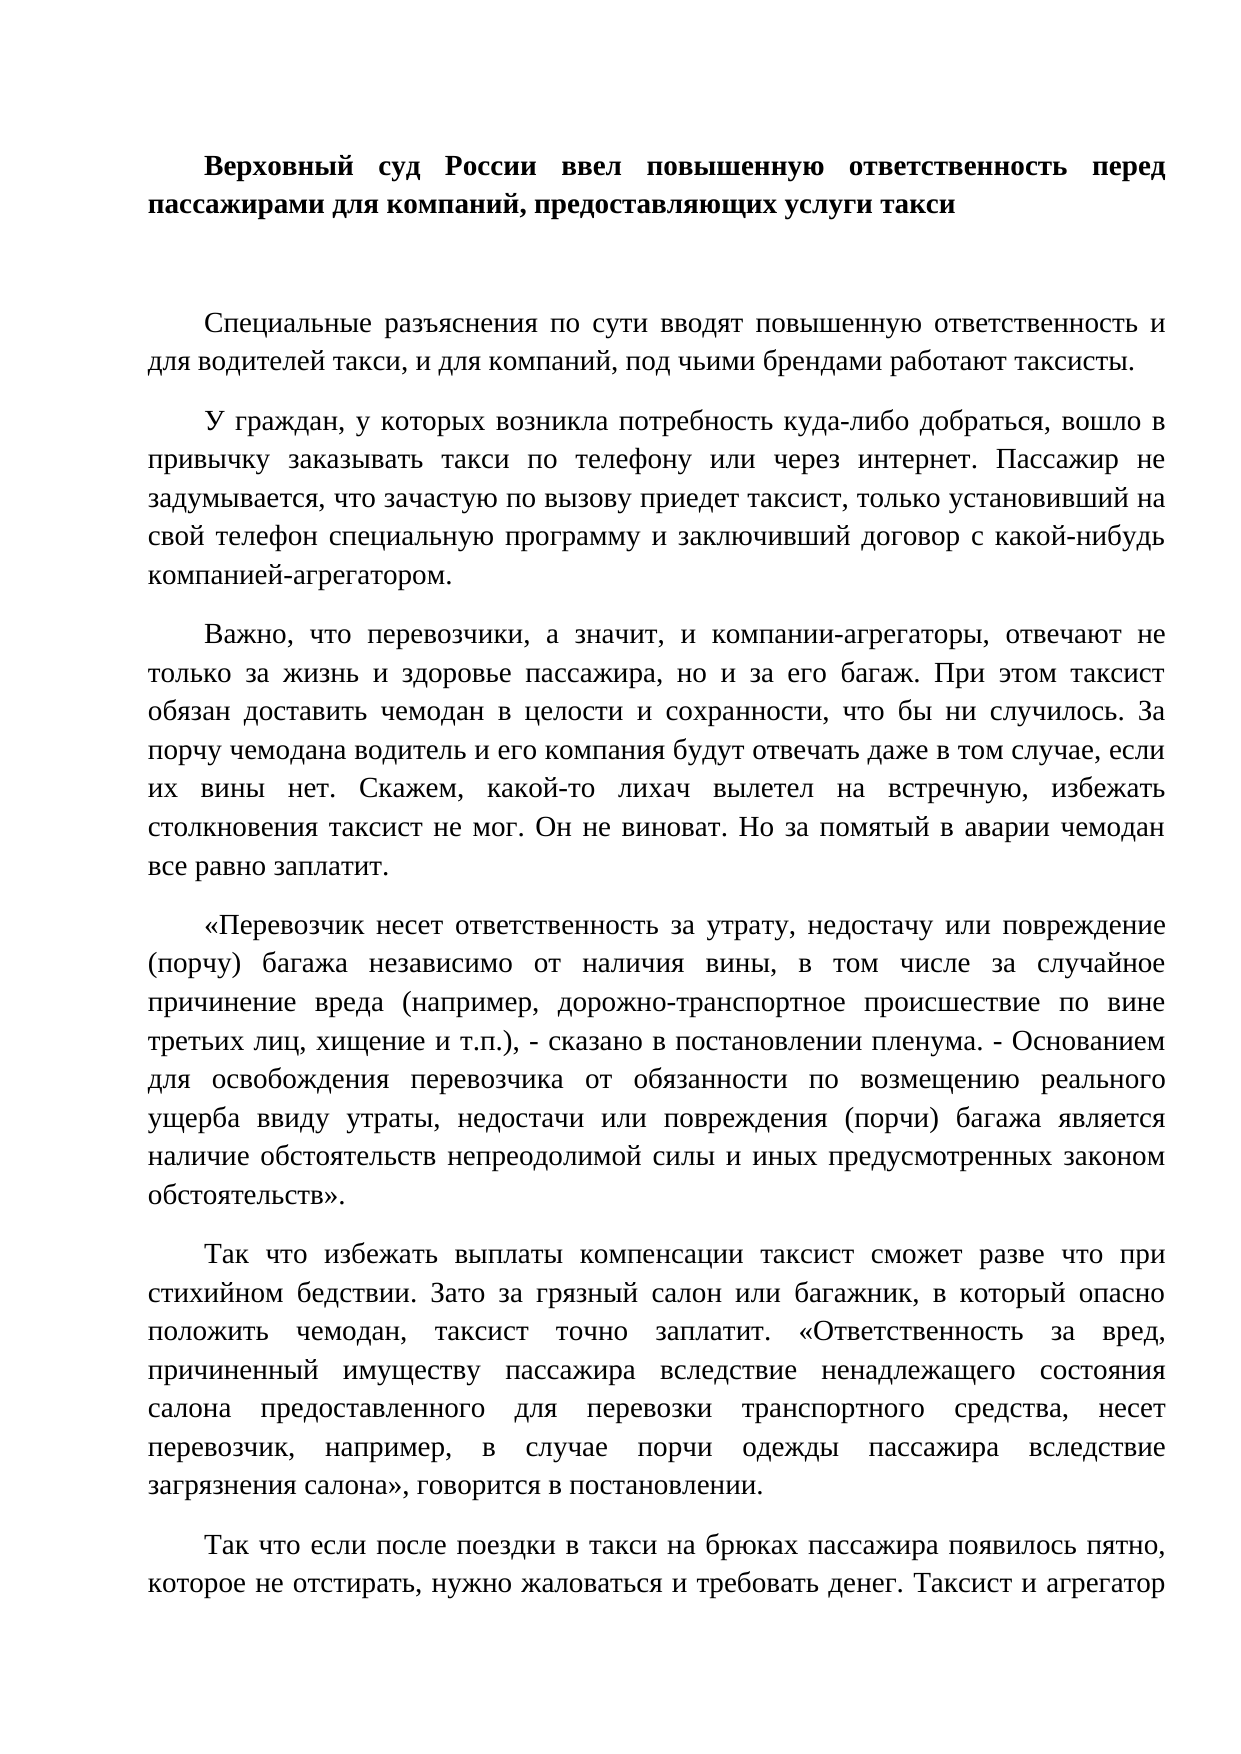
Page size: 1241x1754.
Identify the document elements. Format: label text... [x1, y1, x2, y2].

text Специальные разъяснения по сути вводят повышенную ответственность и для водителей такси, и для компаний, под чьими брендами работают таксисты. [148, 305, 1166, 377]
text Так что избежать выплаты компенсации таксист сможет разве что при стихийном бедствии. Зато за грязный салон или багажник, в который опасно положить чемодан, таксист точно заплатит. «Ответственность за вред, причиненный имуществу пассажира вследствие ненадлежащего состояния салона предоставленного для перевозки транспортного средства, несет перевозчик, например, в случае порчи одежды пассажира вследствие загрязнения салона», говорится в постановлении. [148, 1236, 1166, 1501]
text Верховный суд России ввел повышенную ответственность перед пассажирами для компаний, предоставляющих услуги такси [148, 148, 1166, 220]
text «Перевозчик несет ответственность за утрату, недостачу или повреждение (порчу) багажа независимо от наличия вины, в том числе за случайное причинение вреда (например, дорожно-транспортное происшествие по вине третьих лиц, хищение и т.п.), - сказано в постановлении пленума. - Основанием для освобождения перевозчика от обязанности по возмещению реального ущерба ввиду утраты, недостачи или повреждения (порчи) багажа является наличие обстоятельств непреодолимой силы и иных предусмотренных законом обстоятельств». [148, 907, 1166, 1210]
text У граждан, у которых возникла потребность куда-либо добраться, вошло в привычку заказывать такси по телефону или через интернет. Пассажир не задумывается, что зачастую по вызову приедет таксист, только установивший на свой телефон специальную программу и заключивший договор с какой-нибудь компанией-агрегатором. [148, 403, 1166, 591]
text Важно, что перевозчики, а значит, и компании-агрегаторы, отвечают не только за жизнь и здоровье пассажира, но и за его багаж. При этом таксист обязан доставить чемодан в целости и сохранности, что бы ни случилось. За порчу чемодана водитель и его компания будут отвечать даже в том случае, если их вины нет. Скажем, какой-то лихач вылетел на встречную, избежать столкновения таксист не мог. Он не виноват. Но за помятый в аварии чемодан все равно заплатит. [148, 616, 1166, 881]
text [148, 1527, 1166, 1599]
